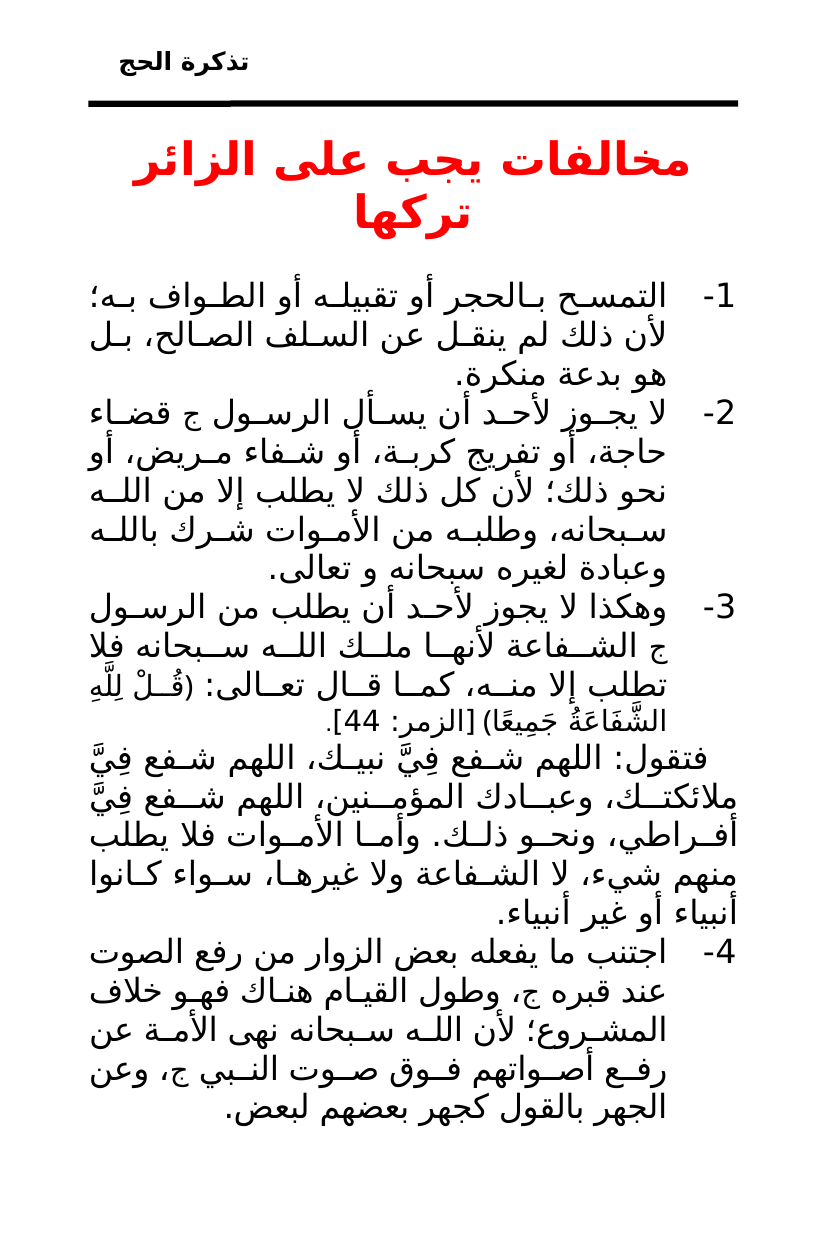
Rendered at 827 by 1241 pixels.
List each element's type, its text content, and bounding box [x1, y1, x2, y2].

list لا يجوز لأحد أن يسأل الرسول ج قضاء حاجة، أو تفريج كربة، أو شفاء مريض، أو نحو ذلك؛ لأن كل ذلك لا يطلب إلا من الله سبحانه، وطلبه من الأموات شرك بالله وعبادة لغيره سبحانه و تعالی. [89, 393, 703, 588]
list التمسح بالحجر أو تقبيله أو الطواف به؛ لأن ذلك لم ينقل عن السلف الصالح، بل هو بدعة منكرة. [89, 277, 703, 393]
text مخالفات يجب على الزائر تركها [89, 133, 738, 239]
list اجتنب ما يفعله بعض الزوار من رفع الصوت عند قبره ج، وطول القيام هناك فهو خلاف المشروع؛ لأن الله سبحانه نهى الأمة عن رفع أصواتهم فوق صوت النبي ج، وعن الجهر بالقول كجهر بعضهم لبعض. [89, 932, 703, 1127]
text فتقول: اللهم شفع فِيَّ نبيك، اللهم شفع فِيَّ ملائكتك، وعبادك المؤمنين، اللهم شفع فِيَّ أفراطي، ونحو ذلك. وأما الأموات فلا يطلب منهم شيء، لا الشفاعة ولا غيرها، سواء كانوا أنبياء أو غير أنبياء. [89, 738, 738, 932]
list وهكذا لا يجوز لأحد أن يطلب من الرسول ج الشفاعة لأنها ملك الله سبحانه فلا تطلب إلا منه، كما قال تعالى: ﴿قُلْ لِلَّهِ الشَّفَاعَةُ جَمِيعًا﴾ [الزمر: 44]. [89, 588, 703, 738]
